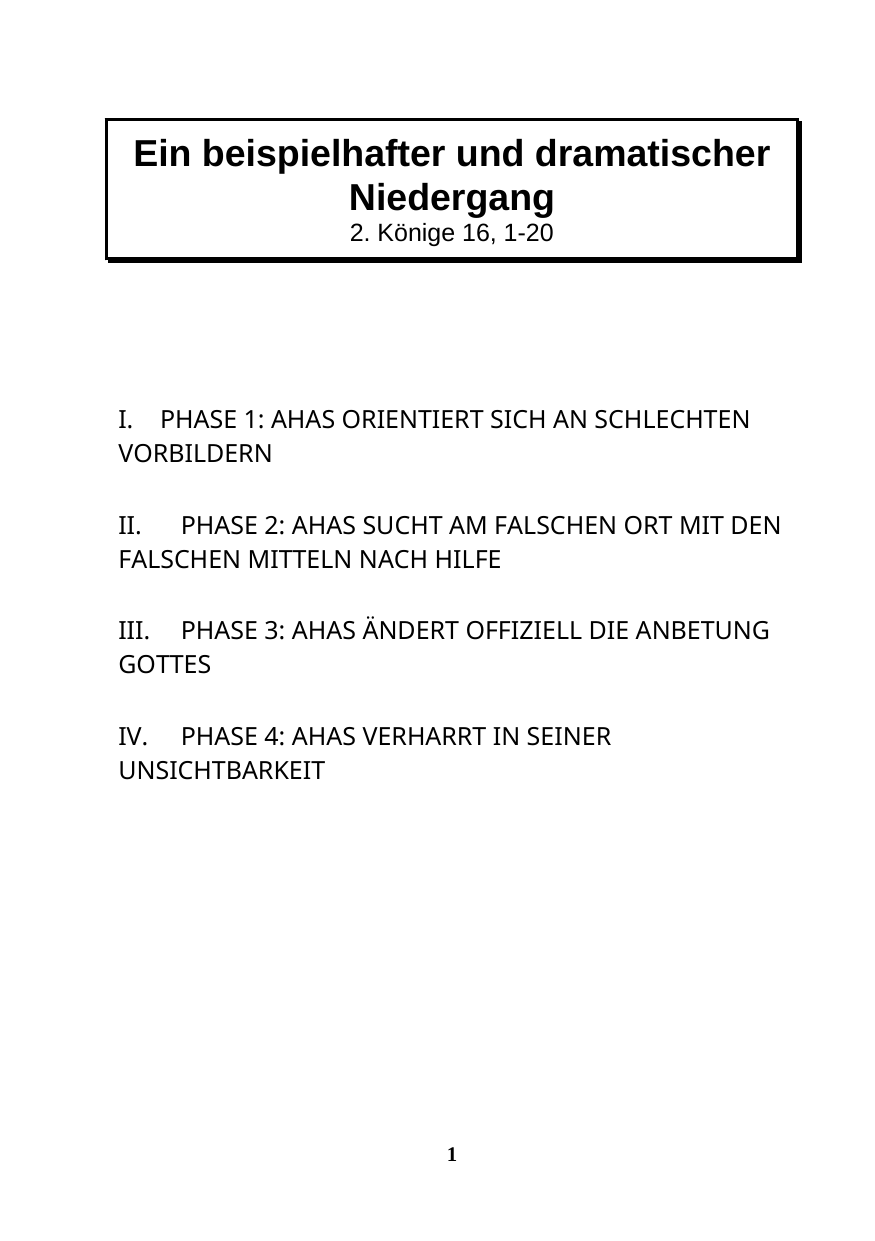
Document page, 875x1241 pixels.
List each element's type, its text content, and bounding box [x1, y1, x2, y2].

text III. Phase 3: Ahas ändert offiziell die Anbetung Gottes [118, 613, 785, 681]
text Ein beispielhafter und dramatischer Niedergang 2. Könige 16, 1-20 [108, 121, 796, 257]
text IV. Phase 4: Ahas verharrt in seiner Unsichtbarkeit [118, 719, 785, 787]
text I. Phase 1: Ahas orientiert sich an schlechten Vorbildern [118, 402, 785, 470]
text II. Phase 2: Ahas sucht am falschen Ort mit den falschen Mitteln nach Hilfe [118, 507, 785, 576]
